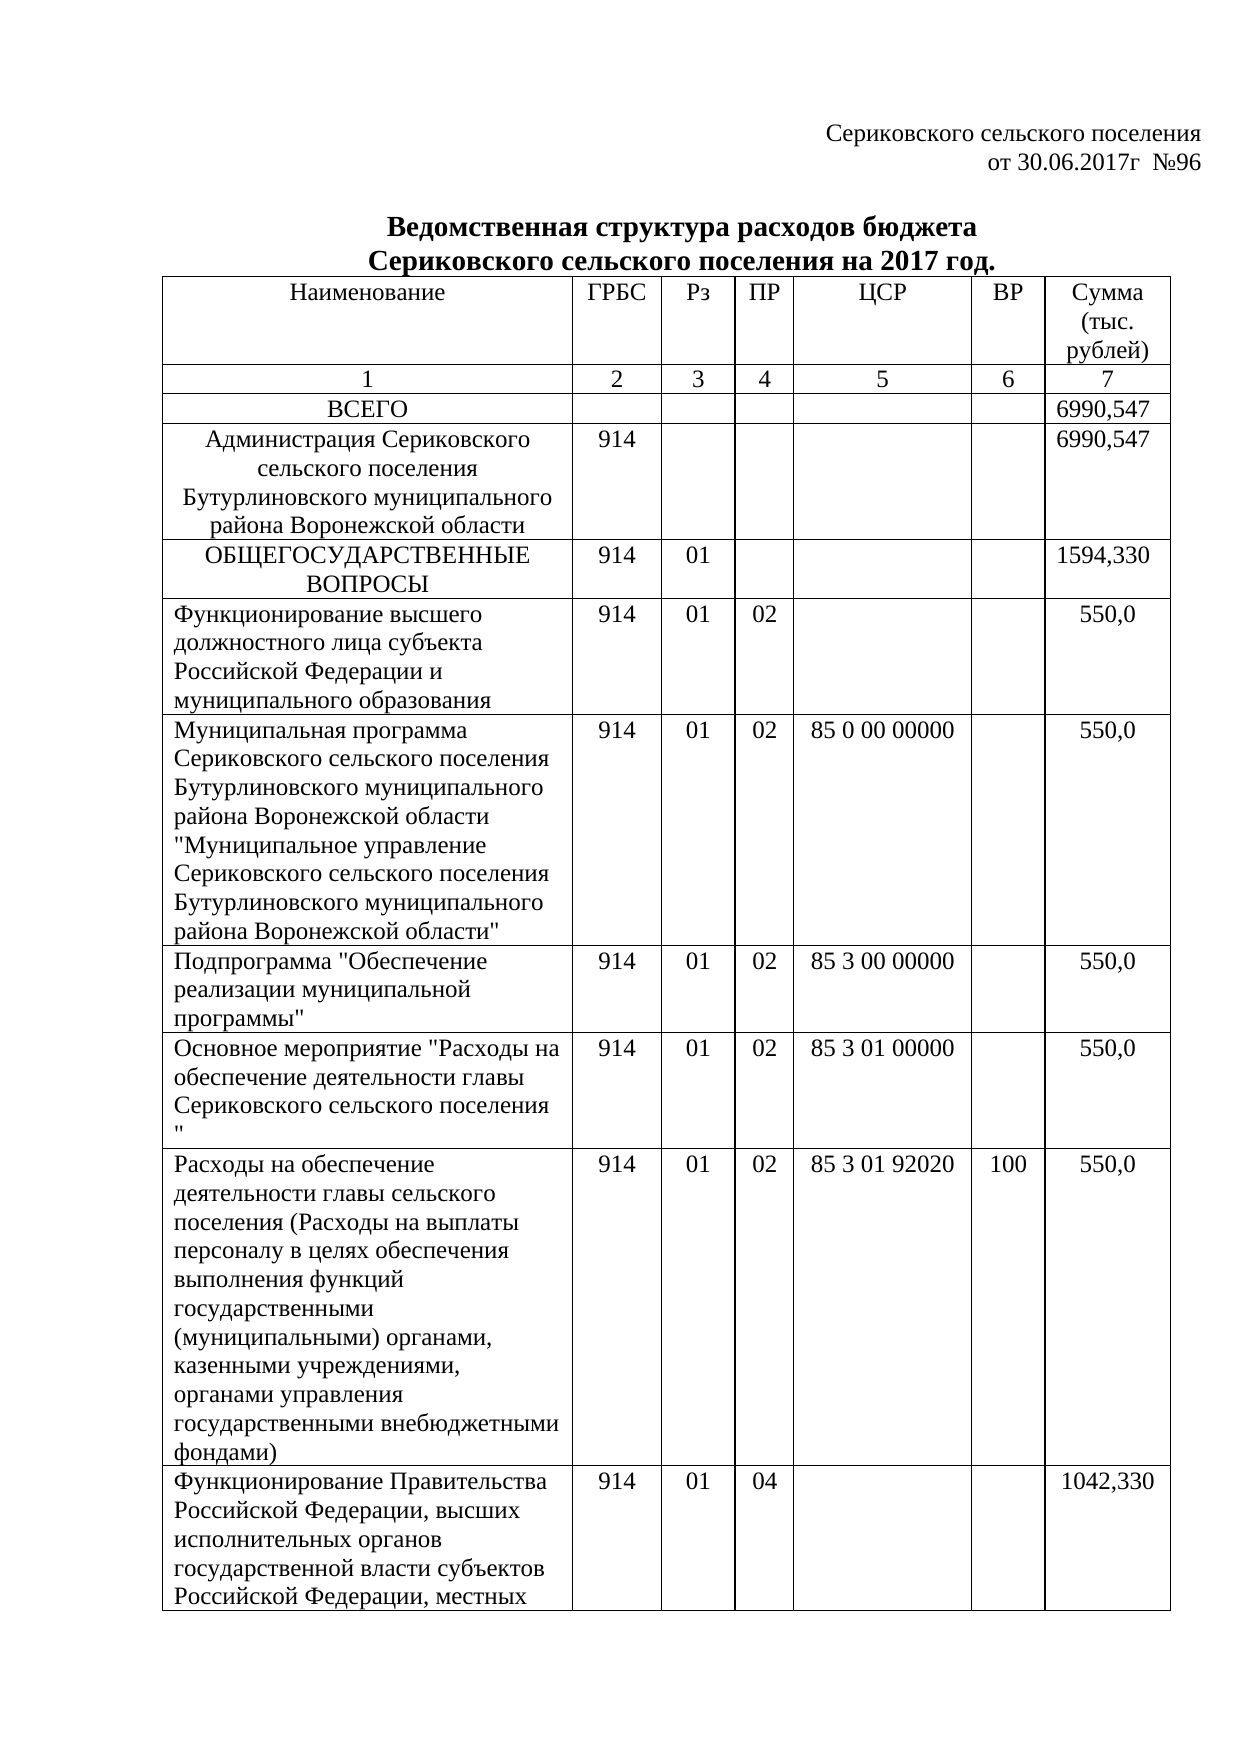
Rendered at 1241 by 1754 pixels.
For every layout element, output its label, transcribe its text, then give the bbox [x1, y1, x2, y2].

table_cell 1594,330 [1046, 540, 1170, 598]
table_cell 01 [662, 540, 734, 598]
table_cell [972, 1466, 1044, 1610]
table_cell [972, 946, 1044, 1032]
table_cell [972, 599, 1044, 714]
text от 30.06.2017г №96 [162, 147, 1201, 176]
table_header Рз [662, 277, 734, 363]
table_cell [662, 424, 734, 539]
table_cell 100 [972, 1149, 1044, 1465]
table_cell 914 [573, 715, 661, 945]
text Ведомственная структура расходов бюджета [162, 209, 1201, 243]
table_cell [972, 540, 1044, 598]
table_header ПР [736, 277, 793, 363]
table_cell [662, 394, 734, 423]
table_cell 01 [662, 1466, 734, 1610]
table_cell ОБЩЕГОСУДАРСТВЕННЫЕ ВОПРОСЫ [163, 540, 572, 598]
table_cell ВСЕГО [163, 394, 572, 423]
table_cell 01 [662, 1149, 734, 1465]
table_cell 02 [736, 1033, 793, 1148]
table_cell 02 [736, 715, 793, 945]
table_header ВР [972, 277, 1044, 363]
table_cell 01 [662, 1033, 734, 1148]
table_cell 6990,547 [1046, 424, 1170, 539]
table_cell 7 [1046, 365, 1170, 393]
table_cell [794, 1466, 971, 1610]
table_cell 85 3 01 92020 [794, 1149, 971, 1465]
table_cell 914 [573, 1149, 661, 1465]
table_cell 85 3 00 00000 [794, 946, 971, 1032]
table_cell 2 [573, 365, 661, 393]
table_cell [736, 394, 793, 423]
table_cell 550,0 [1046, 715, 1170, 945]
table_cell [972, 715, 1044, 945]
table_cell 914 [573, 424, 661, 539]
table_cell 1042,330 [1046, 1466, 1170, 1610]
table_header ГРБС [573, 277, 661, 363]
table_cell 914 [573, 540, 661, 598]
table_cell [794, 424, 971, 539]
table_cell Подпрограмма "Обеспечение реализации муниципальной программы" [163, 946, 572, 1032]
table_cell [794, 394, 971, 423]
table_cell [972, 424, 1044, 539]
table_cell 550,0 [1046, 1033, 1170, 1148]
table_cell [794, 599, 971, 714]
table_cell Основное мероприятие "Расходы на обеспечение деятельности главы Сериковского сельского поселения " [163, 1033, 572, 1148]
table_cell 85 0 00 00000 [794, 715, 971, 945]
table_cell 914 [573, 1466, 661, 1610]
table_cell 02 [736, 946, 793, 1032]
table_cell 1 [163, 365, 572, 393]
table_cell 6990,547 [1046, 394, 1170, 423]
table_cell 5 [794, 365, 971, 393]
table_cell Администрация Сериковского сельского поселения Бутурлиновского муниципального района Воронежской области [163, 424, 572, 539]
table_header Сумма (тыс. рублей) [1046, 277, 1170, 363]
table_cell 3 [662, 365, 734, 393]
table_cell 6 [972, 365, 1044, 393]
table_cell 914 [573, 946, 661, 1032]
table_cell [573, 394, 661, 423]
table_cell 04 [736, 1466, 793, 1610]
table_cell Расходы на обеспечение деятельности главы сельского поселения (Расходы на выплаты персоналу в целях обеспечения выполнения функций государственными (муниципальными) органами, казенными учреждениями, органами управления государственными внебюджетными фондами) [163, 1149, 572, 1465]
text Сериковского сельского поселения на 2017 год. [162, 243, 1201, 276]
table_cell Функционирование высшего должностного лица субъекта Российской Федерации и муниципального образования [163, 599, 572, 714]
table_cell 01 [662, 715, 734, 945]
table_cell 02 [736, 1149, 793, 1465]
table_header ЦСР [794, 277, 971, 363]
table_cell 4 [736, 365, 793, 393]
table_cell Муниципальная программа Сериковского сельского поселения Бутурлиновского муниципального района Воронежской области "Муниципальное управление Сериковского сельского поселения Бутурлиновского муниципального района Воронежской области" [163, 715, 572, 945]
table_cell 01 [662, 599, 734, 714]
text Сериковского сельского поселения [162, 118, 1201, 147]
table_cell [736, 424, 793, 539]
table_cell [972, 1033, 1044, 1148]
table_cell 914 [573, 599, 661, 714]
table_cell 85 3 01 00000 [794, 1033, 971, 1148]
table_header Наименование [163, 277, 572, 363]
table_cell 550,0 [1046, 599, 1170, 714]
table_cell [972, 394, 1044, 423]
table_cell 01 [662, 946, 734, 1032]
table_cell 914 [573, 1033, 661, 1148]
table_cell [794, 540, 971, 598]
table_cell [736, 540, 793, 598]
table_cell 550,0 [1046, 1149, 1170, 1465]
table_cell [163, 1466, 572, 1610]
table_cell 550,0 [1046, 946, 1170, 1032]
table_cell 02 [736, 599, 793, 714]
